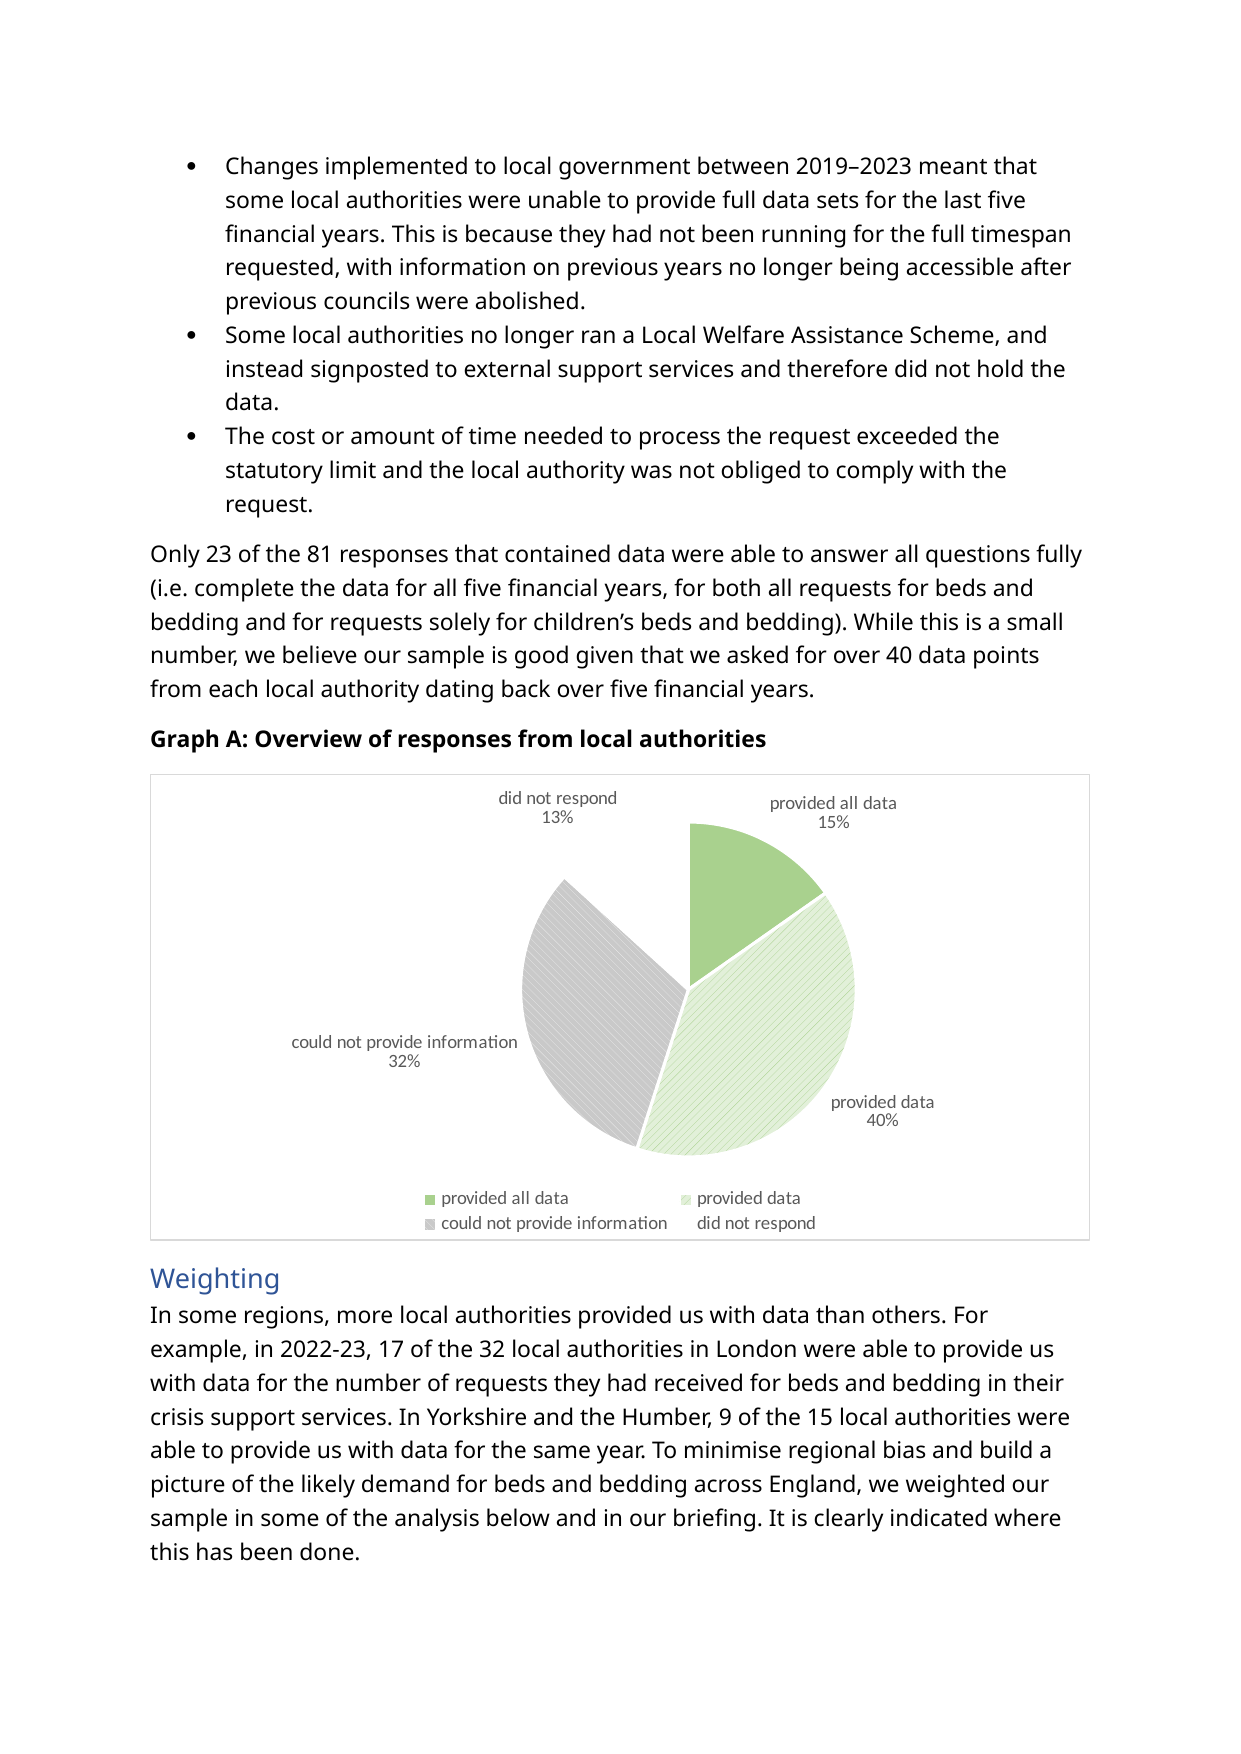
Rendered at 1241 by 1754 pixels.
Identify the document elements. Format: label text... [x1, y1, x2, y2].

list The cost or amount of time needed to process the request exceeded the statutory limit and the local authority was not obliged to comply with the request. [187, 420, 1090, 519]
text In some regions, more local authorities provided us with data than others. For example, in 2022-23, 17 of the 32 local authorities in London were able to provide us with data for the number of requests they had received for beds and bedding in their crisis support services. In Yorkshire and the Humber, 9 of the 15 local authorities were able to provide us with data for the same year. To minimise regional bias and build a picture of the likely demand for beds and bedding across England, we weighted our sample in some of the analysis below and in our briefing. It is clearly indicated where this has been done. [150, 1299, 1090, 1567]
text Only 23 of the 81 responses that contained data were able to answer all questions fully (i.e. complete the data for all five financial years, for both all requests for beds and bedding and for requests solely for children’s beds and bedding). While this is a small number, we believe our sample is good given that we asked for over 40 data points from each local authority dating back over five financial years. [150, 538, 1090, 704]
list Some local authorities no longer ran a Local Welfare Assistance Scheme, and instead signposted to external support services and therefore did not hold the data. [187, 319, 1090, 417]
text Graph A: Overview of responses from local authorities [150, 723, 1090, 754]
list Changes implemented to local government between 2019–2023 meant that some local authorities were unable to provide full data sets for the last five financial years. This is because they had not been running for the full timespan requested, with information on previous years no longer being accessible after previous councils were abolished. [187, 150, 1090, 316]
subtitle Weighting [150, 1259, 1090, 1296]
